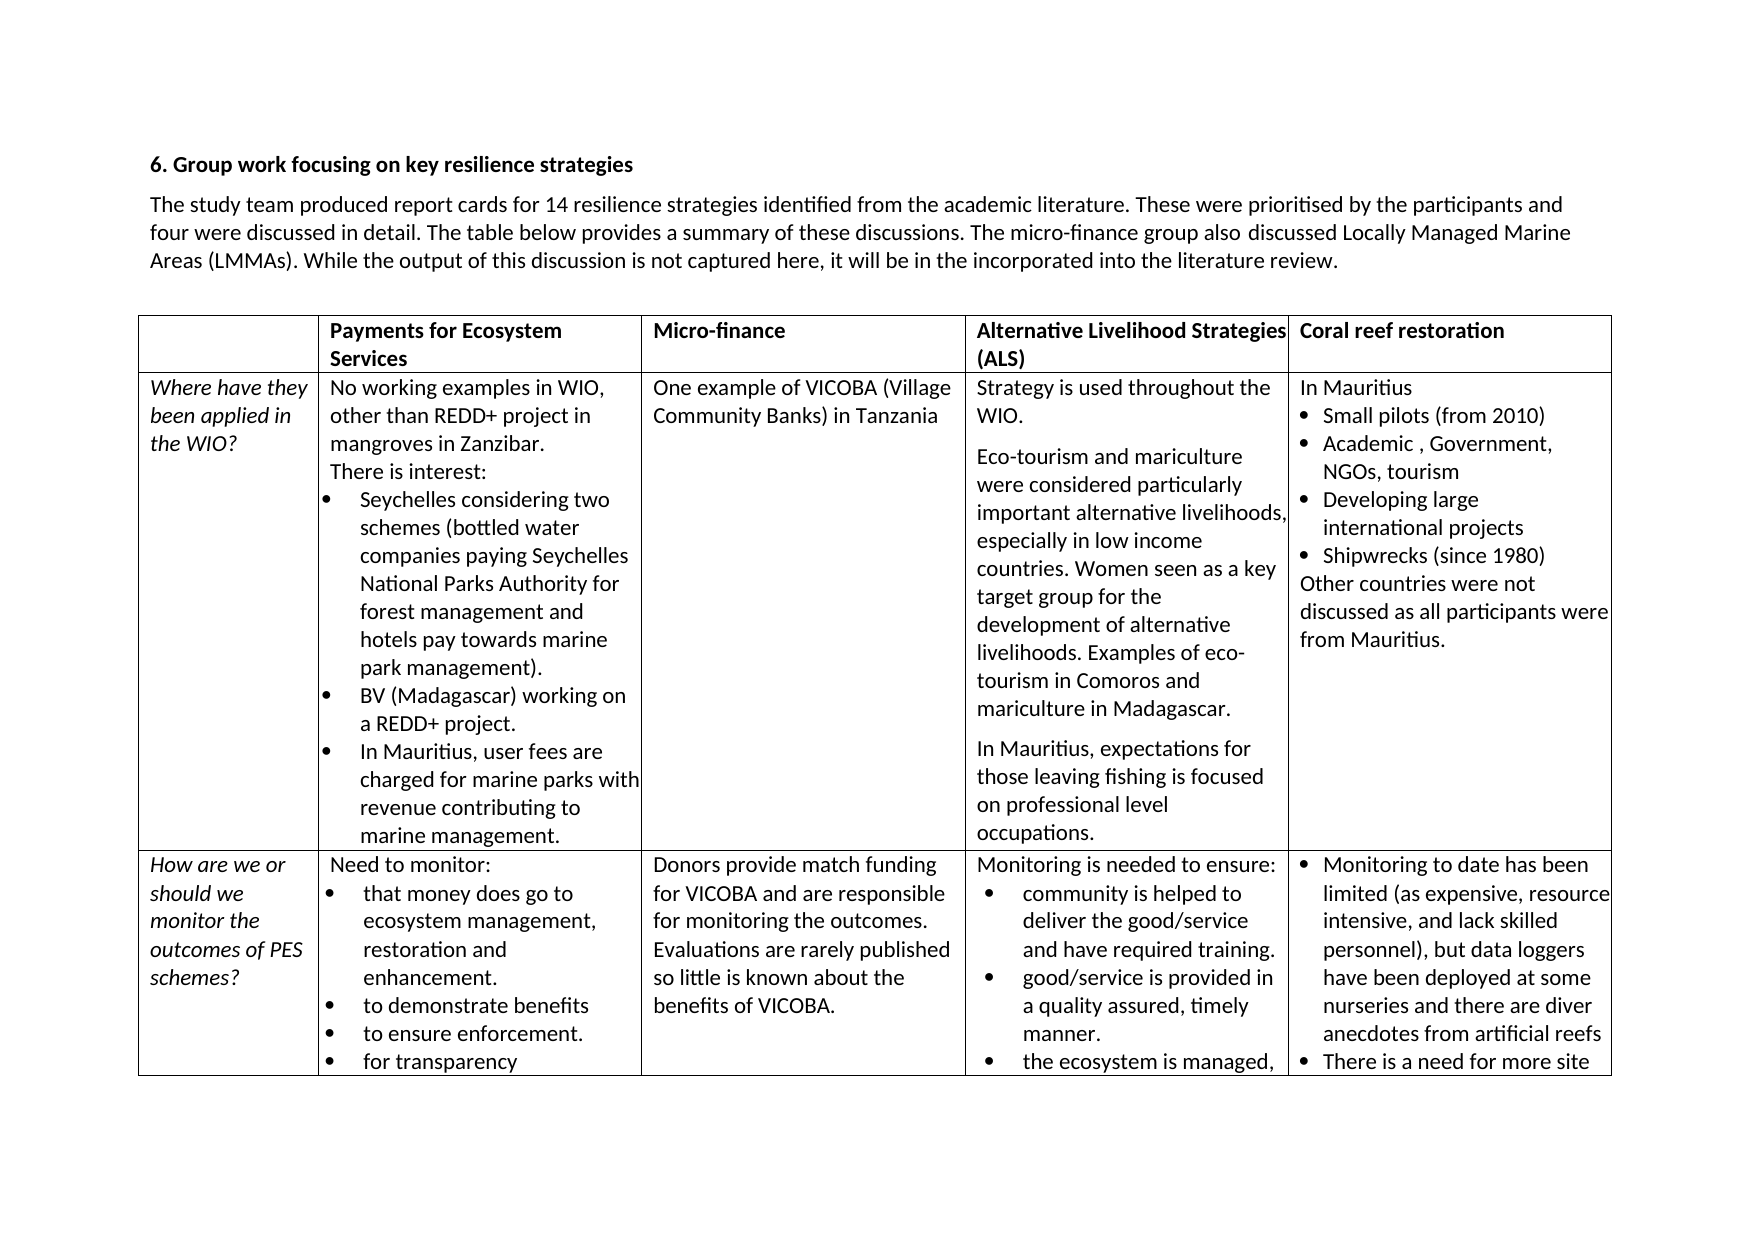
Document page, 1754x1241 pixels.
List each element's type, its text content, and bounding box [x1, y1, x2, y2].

text The study team produced report cards for 14 resilience strategies identified from the academic literature. These were prioritised by the participants and four were discussed in detail. The table below provides a summary of these discussions. The micro-finance group also discussed Locally Managed Marine Areas (LMMAs). While the output of this discussion is not captured here, it will be in the incorporated into the literature review. [150, 191, 1604, 274]
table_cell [1289, 851, 1611, 1075]
text 6. Group work focusing on key resilience strategies [150, 150, 1604, 178]
table_cell In Mauritius Small pilots (from 2010) Academic , Government, NGOs, tourism Developing large international projects Shipwrecks (since 1980) Other countries were not discussed as all participants were from Mauritius. [1289, 373, 1611, 849]
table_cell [139, 851, 318, 1075]
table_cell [642, 851, 965, 1075]
table_header [139, 316, 318, 372]
table_cell Where have they been applied in the WIO? [139, 373, 318, 849]
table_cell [966, 851, 1288, 1075]
table_cell No working examples in WIO, other than REDD+ project in mangroves in Zanzibar. There is interest: Seychelles considering two schemes (bottled water companies paying Seychelles National Parks Authority for forest management and hotels pay towards marine park management). BV (Madagascar) working on a REDD+ project. In Mauritius, user fees are charged for marine parks with revenue contributing to marine management. [319, 373, 641, 849]
table_header Payments for Ecosystem Services [319, 316, 641, 372]
table_cell One example of VICOBA (Village Community Banks) in Tanzania [642, 373, 965, 849]
table_header Alternative Livelihood Strategies (ALS) [966, 316, 1288, 372]
table_cell Strategy is used throughout the WIO. Eco-tourism and mariculture were considered particularly important alternative livelihoods, especially in low income countries. Women seen as a key target group for the development of alternative livelihoods. Examples of eco-tourism in Comoros and mariculture in Madagascar. In Mauritius, expectations for those leaving fishing is focused on professional level occupations. [966, 373, 1288, 849]
table_header Coral reef restoration [1289, 316, 1611, 372]
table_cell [319, 851, 641, 1075]
table_header Micro-finance [642, 316, 965, 372]
